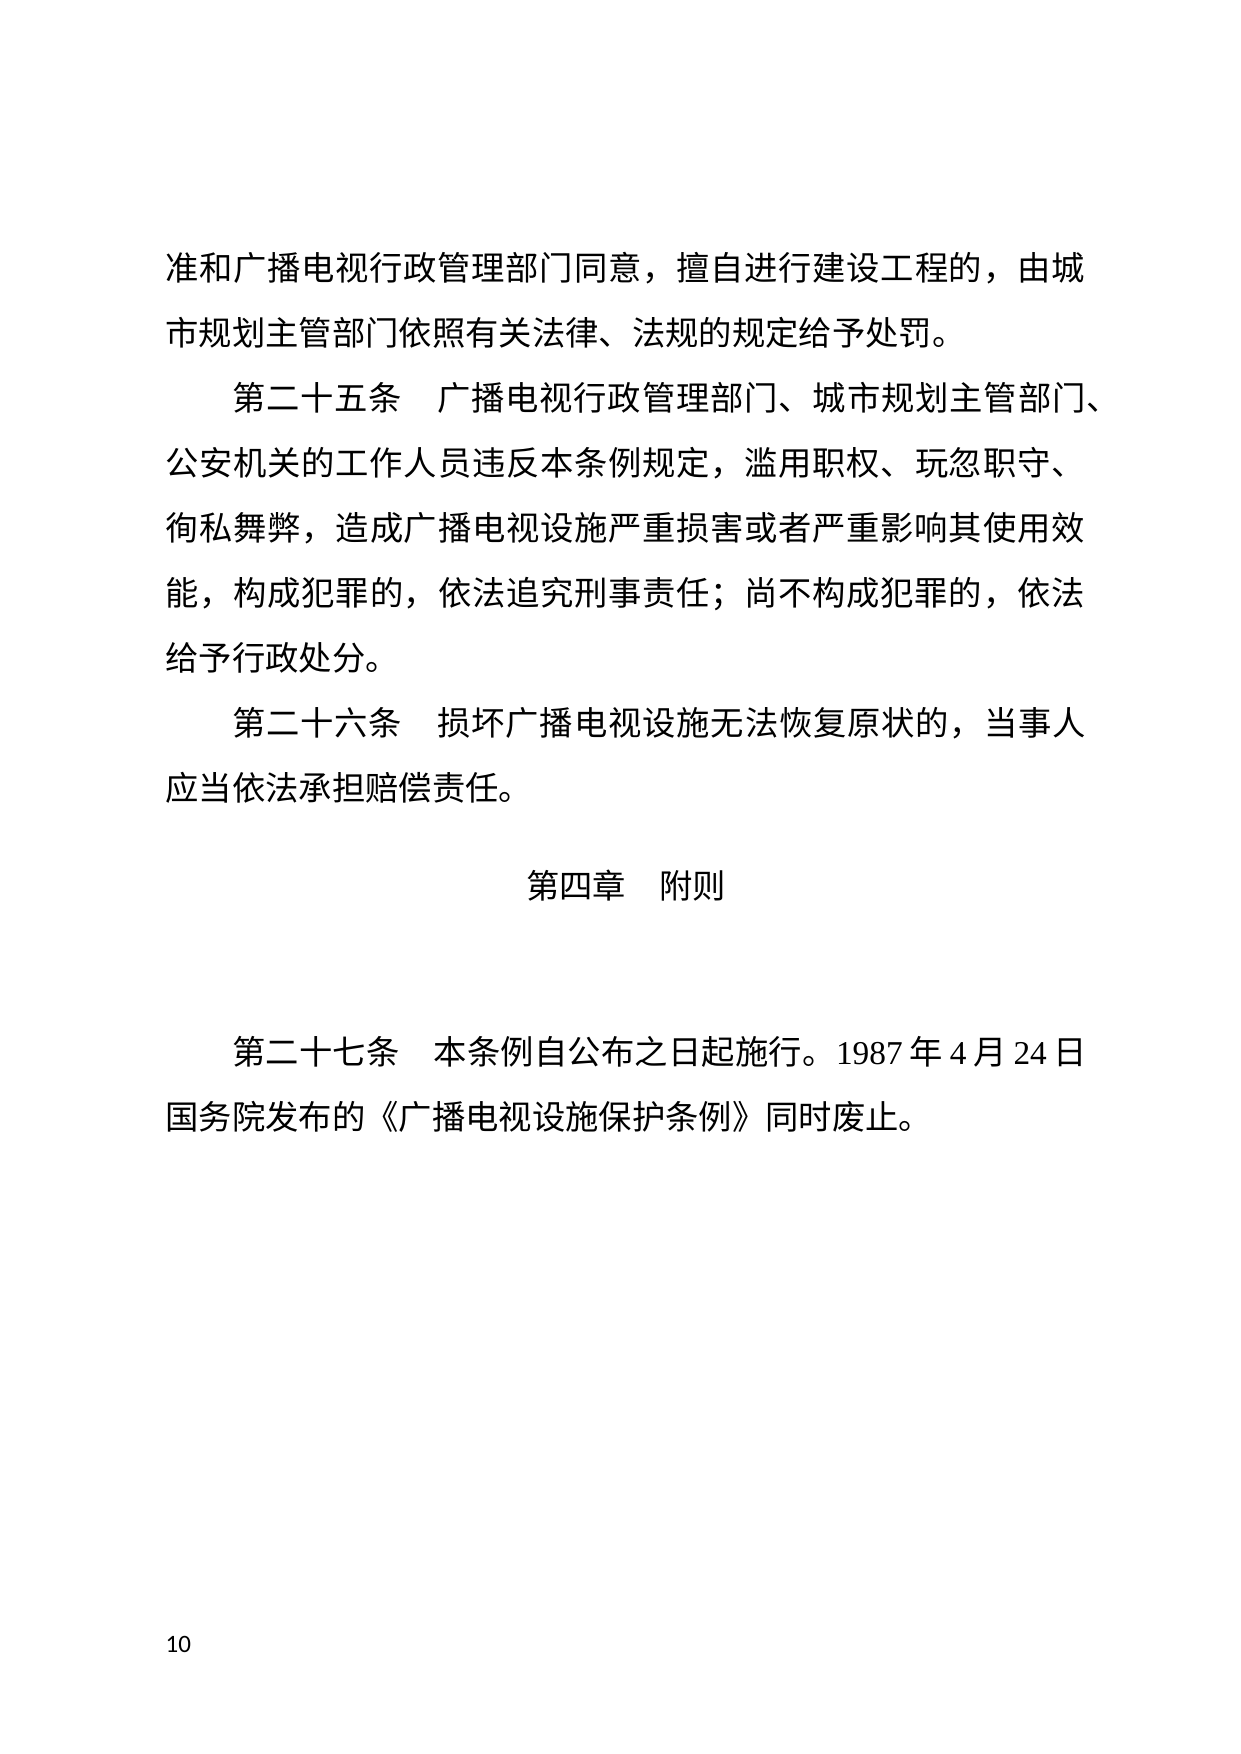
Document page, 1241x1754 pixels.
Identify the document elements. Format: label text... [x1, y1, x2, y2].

text 第二十七条 本条例自公布之日起施行。1987年4月24日国务院发布的《广播电视设施保护条例》同时废止。 [165, 1017, 1087, 1147]
subtitle 第四章 附则 [165, 851, 1087, 916]
text 第二十六条 损坏广播电视设施无法恢复原状的，当事人应当依法承担赔偿责任。 [165, 688, 1087, 818]
text 第二十五条 广播电视行政管理部门、城市规划主管部门、公安机关的工作人员违反本条例规定，滥用职权、玩忽职守、徇私舞弊，造成广播电视设施严重损害或者严重影响其使用效能，构成犯罪的，依法追究刑事责任；尚不构成犯罪的，依法给予行政处分。 [165, 363, 1087, 688]
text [165, 233, 1087, 363]
